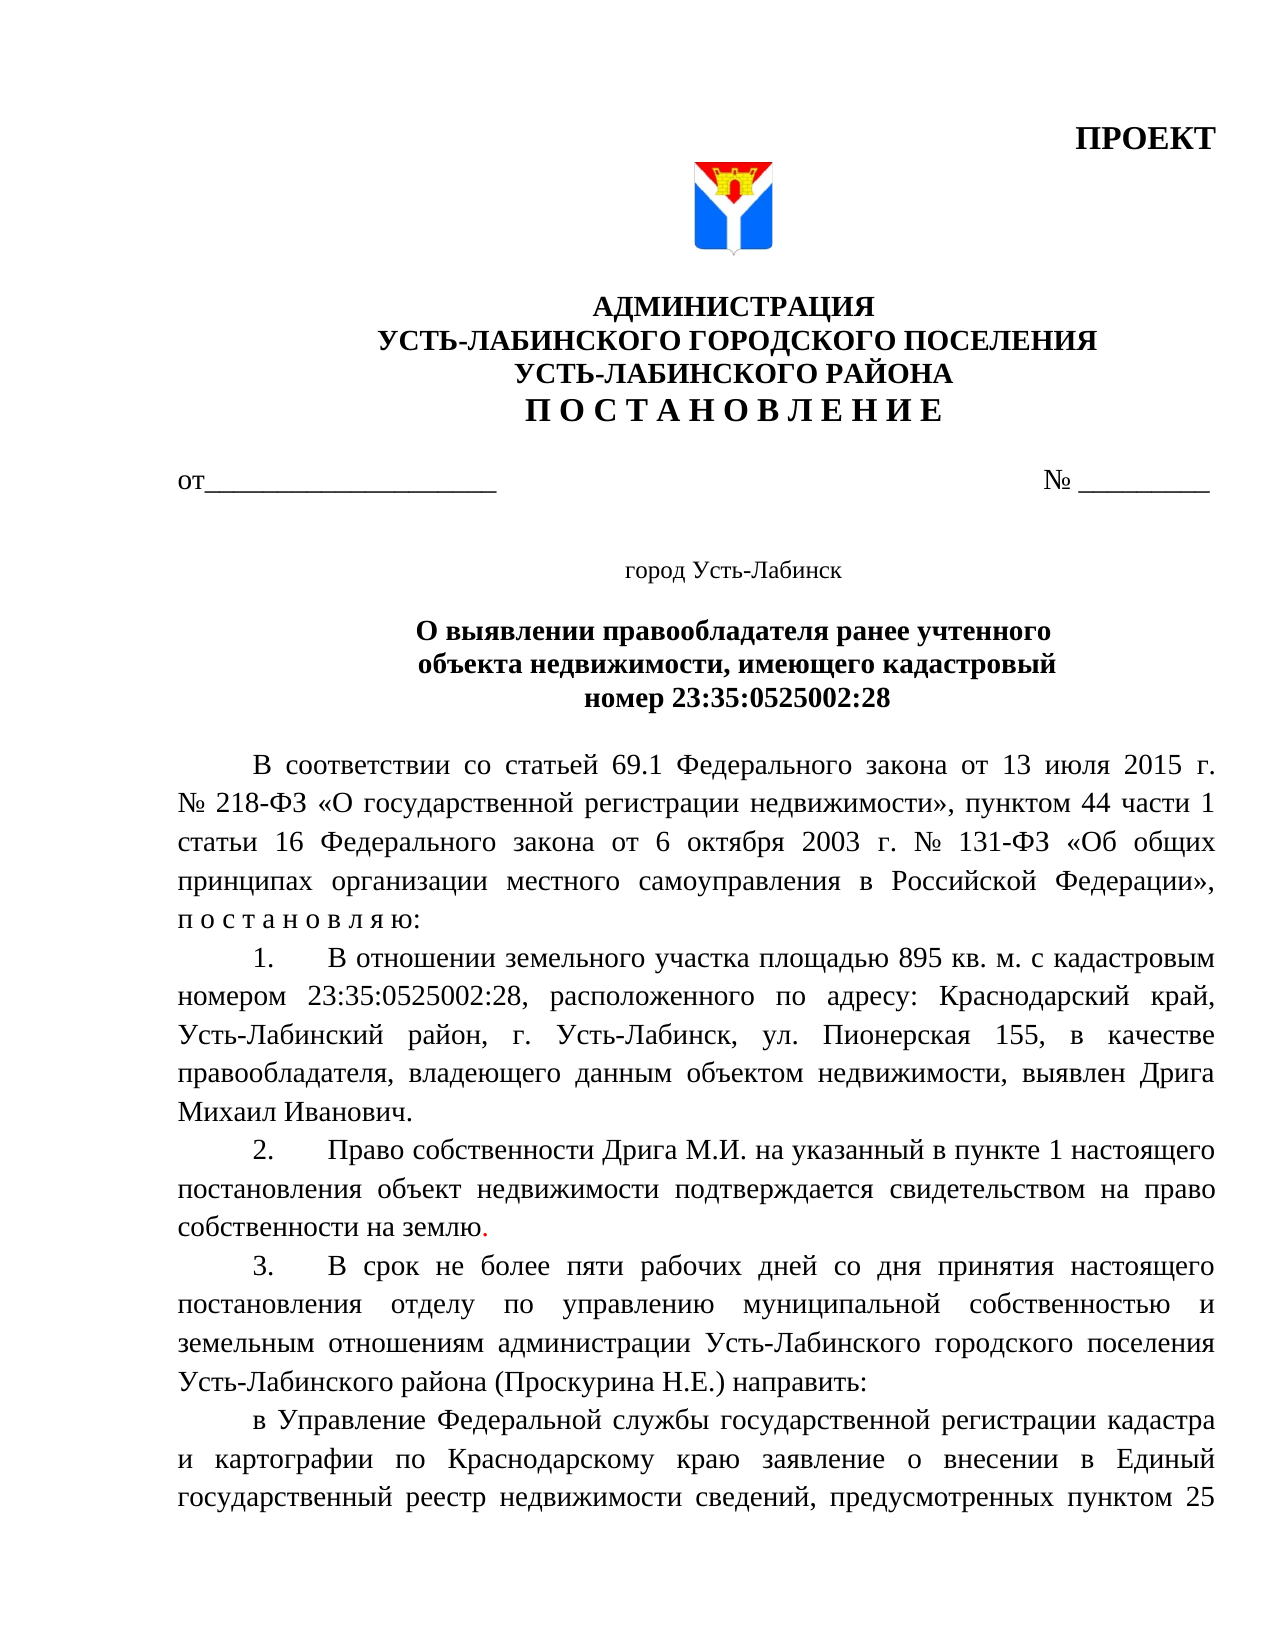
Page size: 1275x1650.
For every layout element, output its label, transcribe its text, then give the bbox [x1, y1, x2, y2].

text УСТЬ-ЛАБИНСКОГО ГОРОДСКОГО ПОСЕЛЕНИЯ [171, 323, 1222, 357]
text 3. В срок не более пяти рабочих дней со дня принятия настоящего постановления отделу по управлению муниципальной собственностью и земельным отношениям администрации Усть-Лабинского городского поселения Усть-Лабинского района (Проскурина Н.Е.) направить: [177, 1248, 1216, 1397]
text П О С Т А Н О В Л Е Н И Е [171, 390, 1222, 428]
text В соответствии со статьей 69.1 Федерального закона от 13 июля 2015 г. № 218-ФЗ «О государственной регистрации недвижимости», пунктом 44 части 1 статьи 16 Федерального закона от 6 октября 2003 г. № 131-ФЗ «Об общих принципах организации местного самоуправления в Российской Федерации», п о с т а н о в л я ю: [177, 747, 1216, 935]
text АДМИНИСТРАЦИЯ [171, 289, 1222, 323]
text город Усть-Лабинск [177, 555, 1216, 584]
text ПРОЕКТ [177, 118, 1216, 156]
picture [694, 162, 773, 256]
text от____________________ № _________ [177, 462, 1222, 496]
text УСТЬ-ЛАБИНСКОГО РАЙОНА [171, 357, 1222, 390]
text объекта недвижимости, имеющего кадастровый [177, 646, 1216, 680]
text О выявлении правообладателя ранее учтенного [177, 613, 1216, 646]
text 1. В отношении земельного участка площадью 895 кв. м. с кадастровым номером 23:35:0525002:28, расположенного по адресу: Краснодарский край, Усть-Лабинский район, г. Усть-Лабинск, ул. Пионерская 155, в качестве правообладателя, владеющего данным объектом недвижимости, выявлен Дрига Михаил Иванович. [177, 940, 1216, 1127]
text 2. Право собственности Дрига М.И. на указанный в пункте 1 настоящего постановления объект недвижимости подтверждается свидетельством на право собственности на землю. [177, 1132, 1216, 1243]
text номер 23:35:0525002:28 [177, 680, 1216, 713]
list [177, 1402, 1216, 1513]
